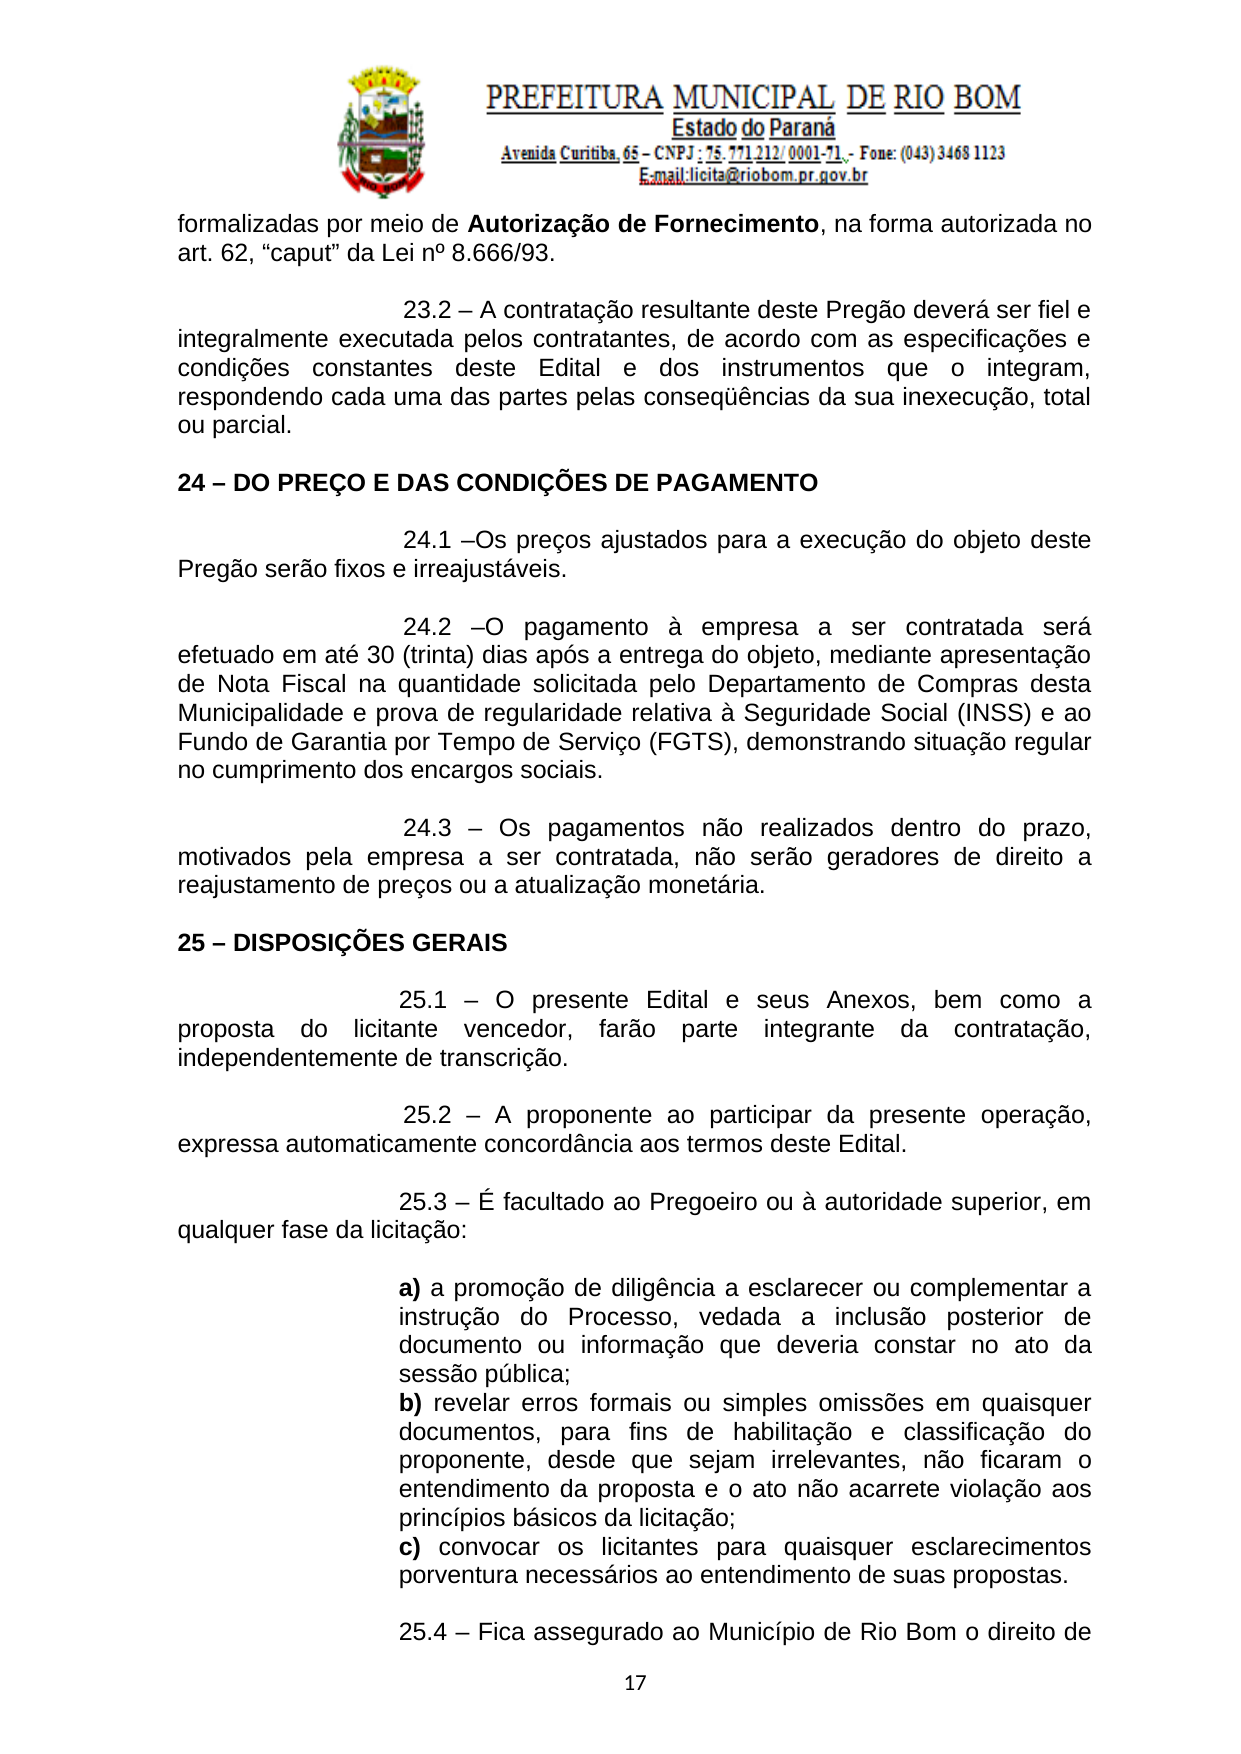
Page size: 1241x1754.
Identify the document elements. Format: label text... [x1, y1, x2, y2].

text 24.2 –O pagamento à empresa a ser contratada será efetuado em até 30 (trinta) dias após a entrega do objeto, mediante apresentação de Nota Fiscal na quantidade solicitada pelo Departamento de Compras desta Municipalidade e prova de regularidade relativa à Seguridade Social (INSS) e ao Fundo de Garantia por Tempo de Serviço (FGTS), demonstrando situação regular no cumprimento dos encargos sociais. [177, 611, 1093, 784]
text 25.2 – A proponente ao participar da presente operação, expressa automaticamente concordância aos termos deste Edital. [177, 1100, 1093, 1158]
text a) a promoção de diligência a esclarecer ou complementar a instrução do Processo, vedada a inclusão posterior de documento ou informação que deveria constar no ato da sessão pública; [398, 1273, 1093, 1388]
text 24.1 –Os preços ajustados para a execução do objeto deste Pregão serão fixos e irreajustáveis. [177, 525, 1093, 583]
text 25.1 – O presente Edital e seus Anexos, bem como a proposta do licitante vencedor, farão parte integrante da contratação, independentemente de transcrição. [177, 985, 1093, 1071]
text 25.3 – É facultado ao Pregoeiro ou à autoridade superior, em qualquer fase da licitação: [177, 1186, 1093, 1244]
text 24 – DO PREÇO E DAS CONDIÇÕES DE PAGAMENTO [177, 468, 1093, 496]
text c) convocar os licitantes para quaisquer esclarecimentos porventura necessários ao entendimento de suas propostas. [398, 1531, 1093, 1589]
picture [177, 0, 1241, 209]
text 24.3 – Os pagamentos não realizados dentro do prazo, motivados pela empresa a ser contratada, não serão geradores de direito a reajustamento de preços ou a atualização monetária. [177, 813, 1093, 899]
text 23.2 – A contratação resultante deste Pregão deverá ser fiel e integralmente executada pelos contratantes, de acordo com as especificações e condições constantes deste Edital e dos instrumentos que o integram, respondendo cada uma das partes pelas conseqüências da sua inexecução, total ou parcial. [177, 295, 1093, 439]
text b) revelar erros formais ou simples omissões em quaisquer documentos, para fins de habilitação e classificação do proponente, desde que sejam irrelevantes, não ficaram o entendimento da proposta e o ato não acarrete violação aos princípios básicos da licitação; [398, 1388, 1093, 1531]
text 25 – Disposições Gerais [177, 928, 1093, 956]
